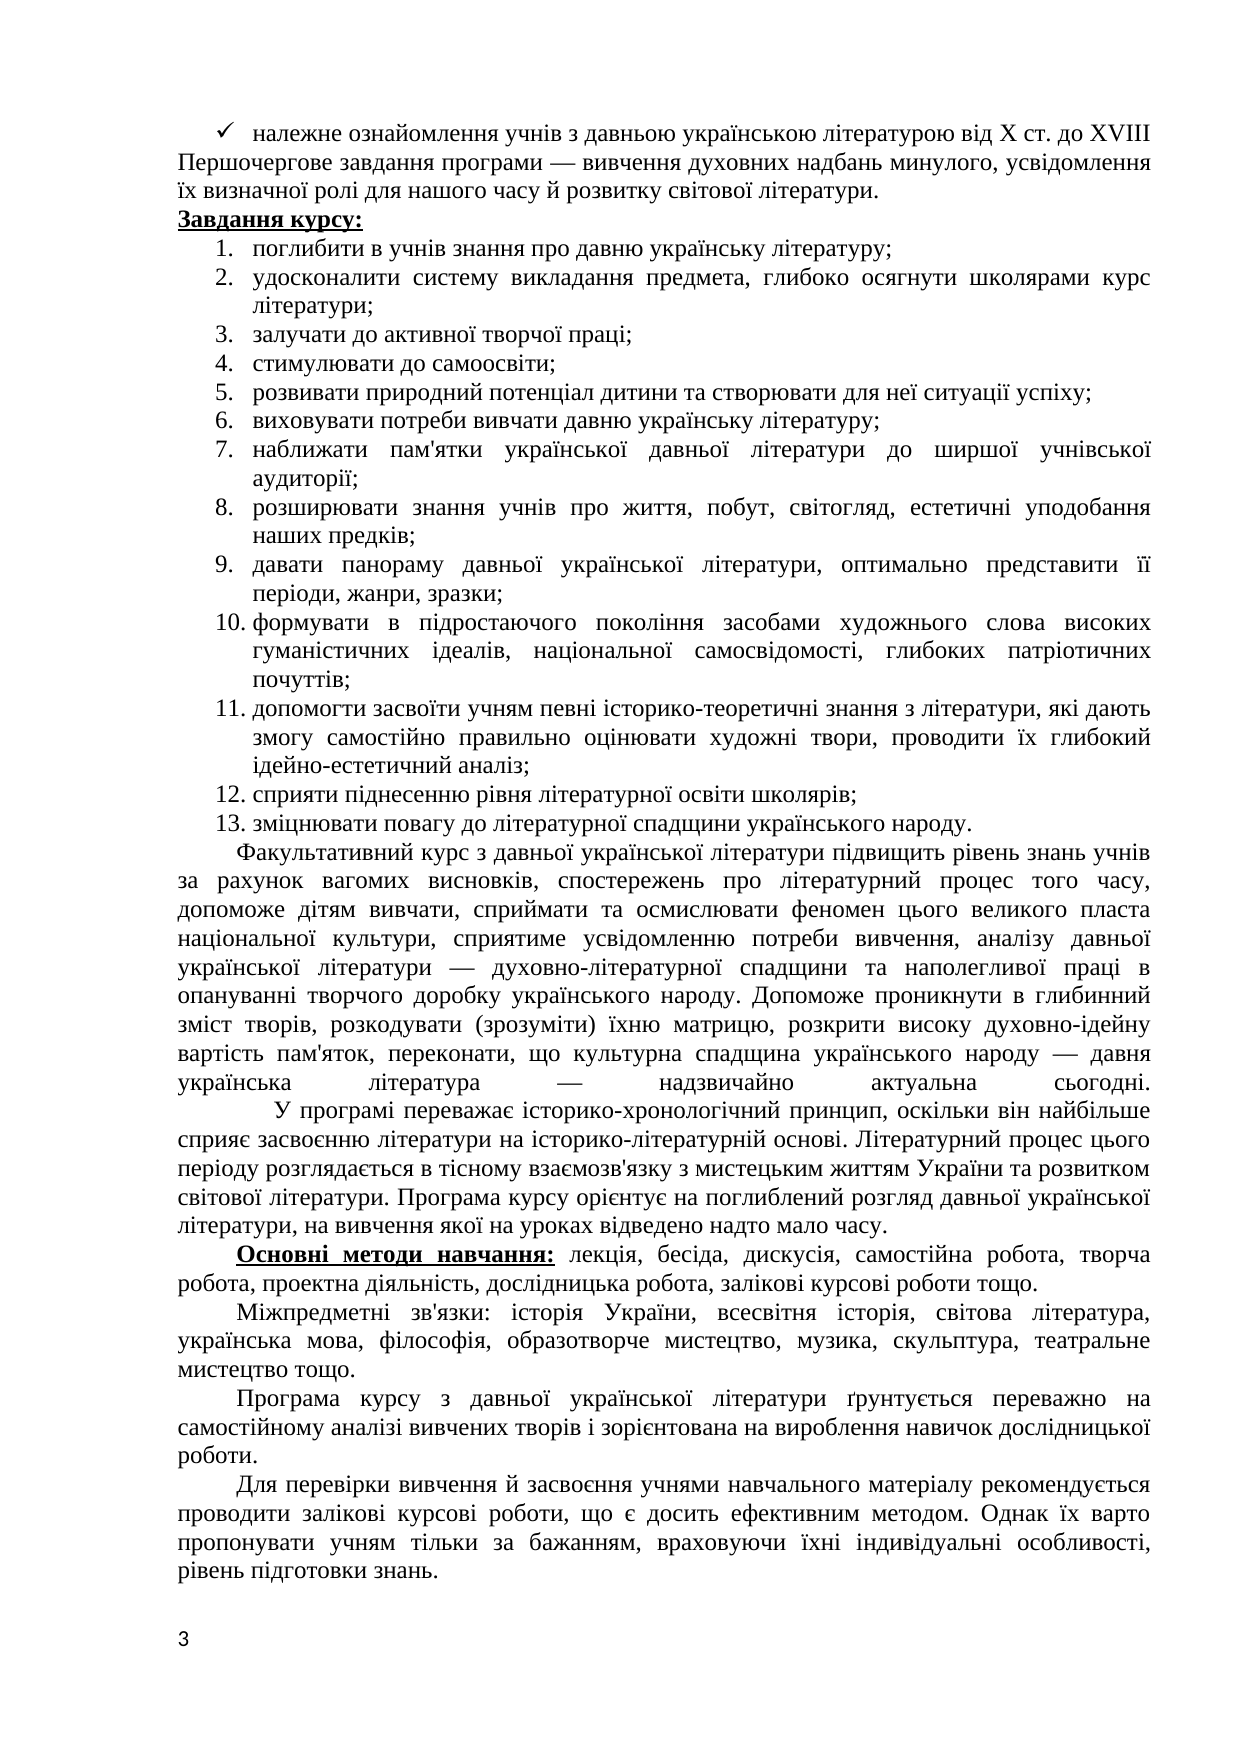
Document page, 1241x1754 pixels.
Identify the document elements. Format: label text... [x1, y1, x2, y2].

text Програма курсу з давньої української літератури ґрунтується переважно на самостійному аналізі вивчених творів і зорієнтована на вироблення навичок дослідницької роботи. [177, 1383, 1152, 1469]
list сприяти піднесенню рівня літературної освіти школярів; [215, 779, 1152, 808]
list допомогти засвоїти учням певні історико-теоретичні знання з літератури, які дають змогу самостійно правильно оцінювати художні твори, проводити їх глибокий ідейно-естетичний аналіз; [215, 693, 1152, 779]
list давати панораму давньої української літератури, оптимально представити її періоди, жанри, зразки; [215, 549, 1152, 607]
text Факультативний курс з давньої української літератури підвищить рівень знань учнів за рахунок вагомих висновків, спостережень про літературний процес того часу, допоможе дітям вивчати, сприймати та осмислювати феномен цього великого пласта національної культури, сприятиме усвідомленню потреби вивчення, аналізу давньої української літератури — духовно-літературної спадщини та наполегливої праці в опануванні творчого доробку українського народу. Допоможе проникнути в глибинний зміст творів, розкодувати (зрозуміти) їхню матрицю, розкрити високу духовно-ідейну вартість пам'яток, переконати, що культурна спадщина українського народу — давня українська література — надзвичайно актуальна сьогодні. У програмі переважає історико-хронологічний принцип, оскільки він найбільше сприяє засвоєнню літератури на історико-літературній основі. Літературний процес цього періоду розглядається в тісному взаємозв'язку з мистецьким життям України та розвитком світової літератури. Програма курсу орієнтує на поглиблений розгляд давньої української літератури, на вивчення якої на уроках відведено надто мало часу. [177, 837, 1152, 1239]
list виховувати потреби вивчати давню українську літературу; [215, 406, 1152, 434]
list стимулювати до самоосвіти; [215, 348, 1152, 377]
text Основні методи навчання: лекція, бесіда, дискусія, самостійна робота, творча робота, проектна діяльність, дослідницька робота, залікові курсові роботи тощо. [177, 1239, 1152, 1297]
list розвивати природний потенціал дитини та створювати для неї ситуації успіху; [215, 377, 1152, 406]
text Першочергове завдання програми — вивчення духовних надбань минулого, усвідомлення їх визначної ролі для нашого часу й розвитку світової літератури. [177, 147, 1152, 204]
list формувати в підростаючого покоління засобами художнього слова високих гуманістичних ідеалів, національної самосвідомості, глибоких патріотичних почуттів; [215, 607, 1152, 693]
text Для перевірки вивчення й засвоєння учнями навчального матеріалу рекомендується проводити залікові курсові роботи, що є досить ефективним методом. Однак їх варто пропонувати учням тільки за бажанням, враховуючи їхні індивідуальні особливості, рівень підготовки знань. [177, 1469, 1152, 1584]
list наближати пам'ятки української давньої літератури до ширшої учнівської аудиторії; [215, 434, 1152, 492]
list удосконалити систему викладання предмета, глибоко осягнути школярами курс літератури; [215, 262, 1152, 319]
list належне ознайомлення учнів з давньою українською літературою від X ст. до XVIII [215, 118, 1152, 147]
list розширювати знання учнів про життя, побут, світогляд, естетичні уподобання наших предків; [215, 492, 1152, 549]
text Міжпредметні зв'язки: історія України, всесвітня історія, світова література, українська мова, філософія, образотворче мистецтво, музика, скульптура, театральне мистецтво тощо. [177, 1297, 1152, 1383]
list зміцнювати повагу до літературної спадщини українського народу. [215, 808, 1152, 837]
list Завдання курсу: [177, 204, 1152, 233]
list залучати до активної творчої праці; [215, 319, 1152, 348]
list поглибити в учнів знання про давню українську літературу; [215, 233, 1152, 262]
